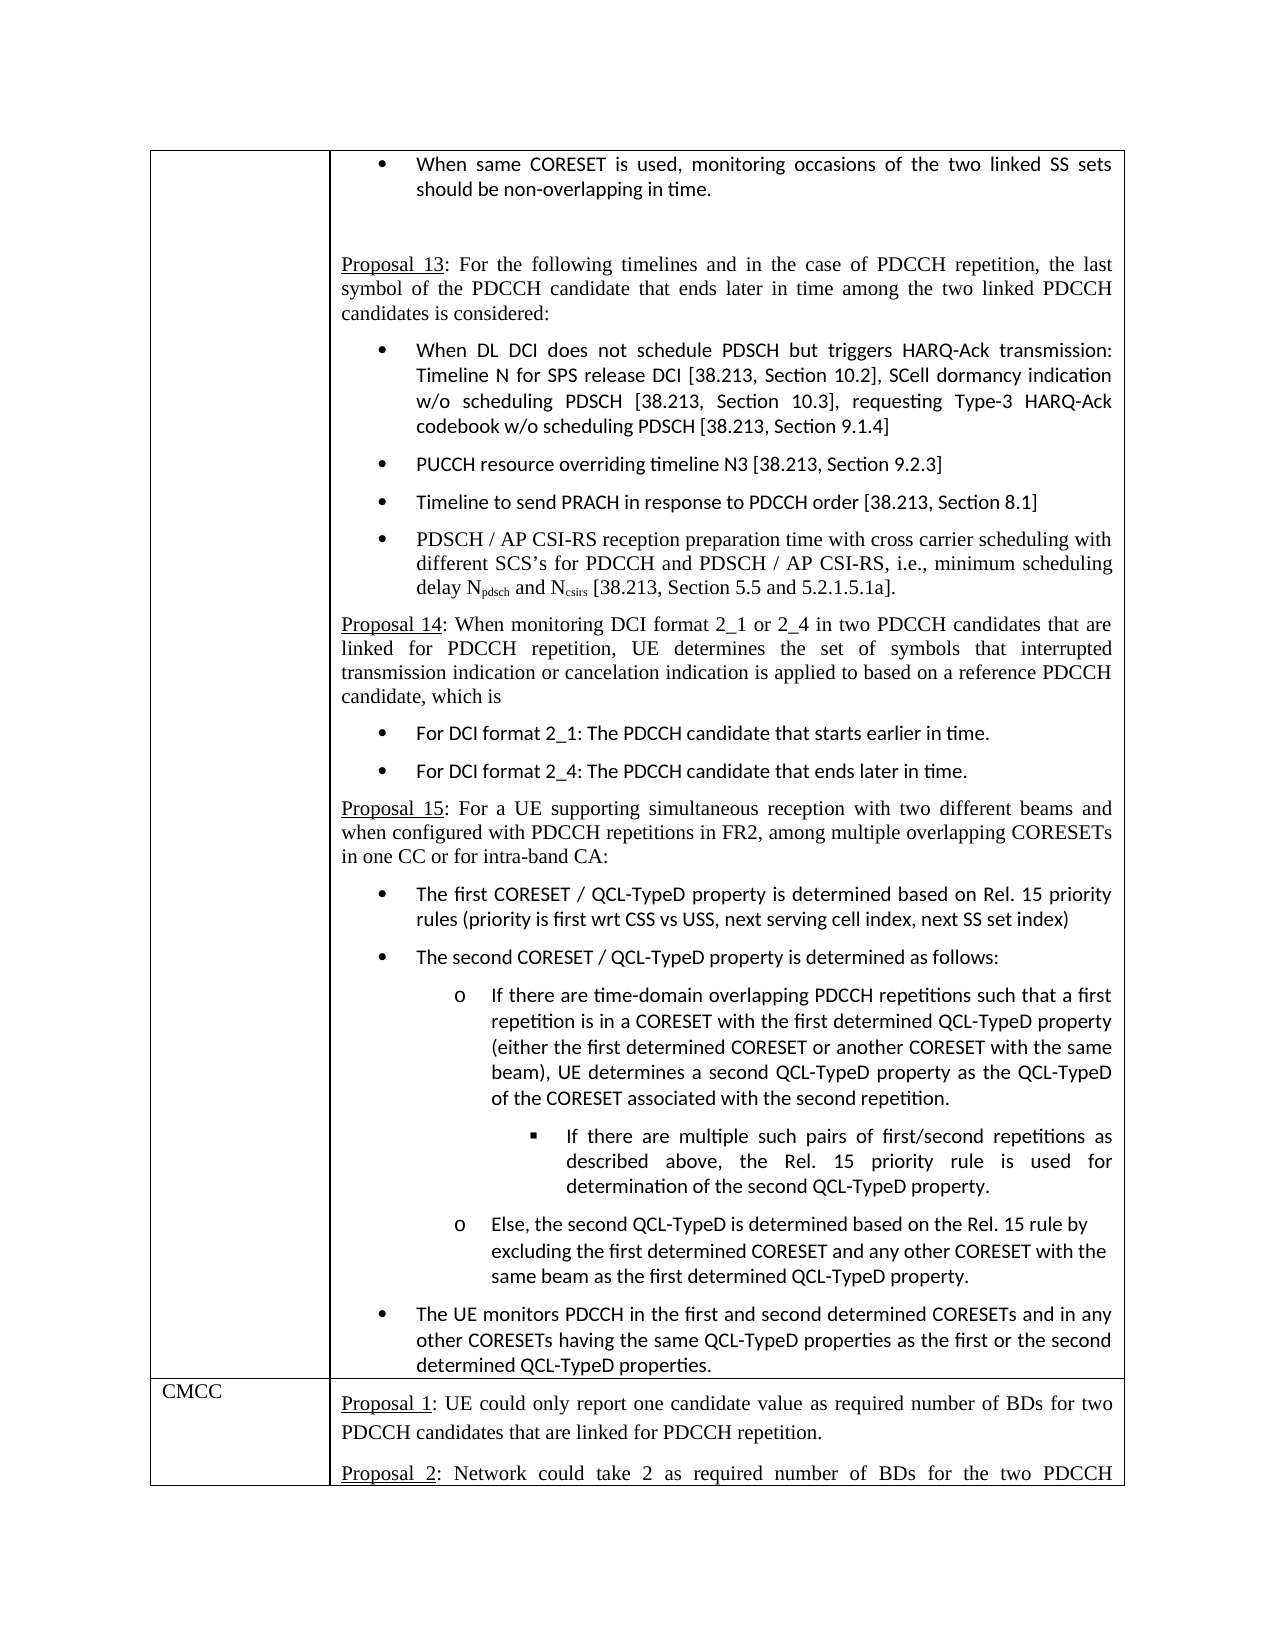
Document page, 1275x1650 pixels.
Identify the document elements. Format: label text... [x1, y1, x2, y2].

table_cell CMCC [151, 1379, 329, 1485]
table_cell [331, 1379, 1124, 1485]
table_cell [151, 151, 329, 1378]
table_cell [331, 151, 1124, 1378]
